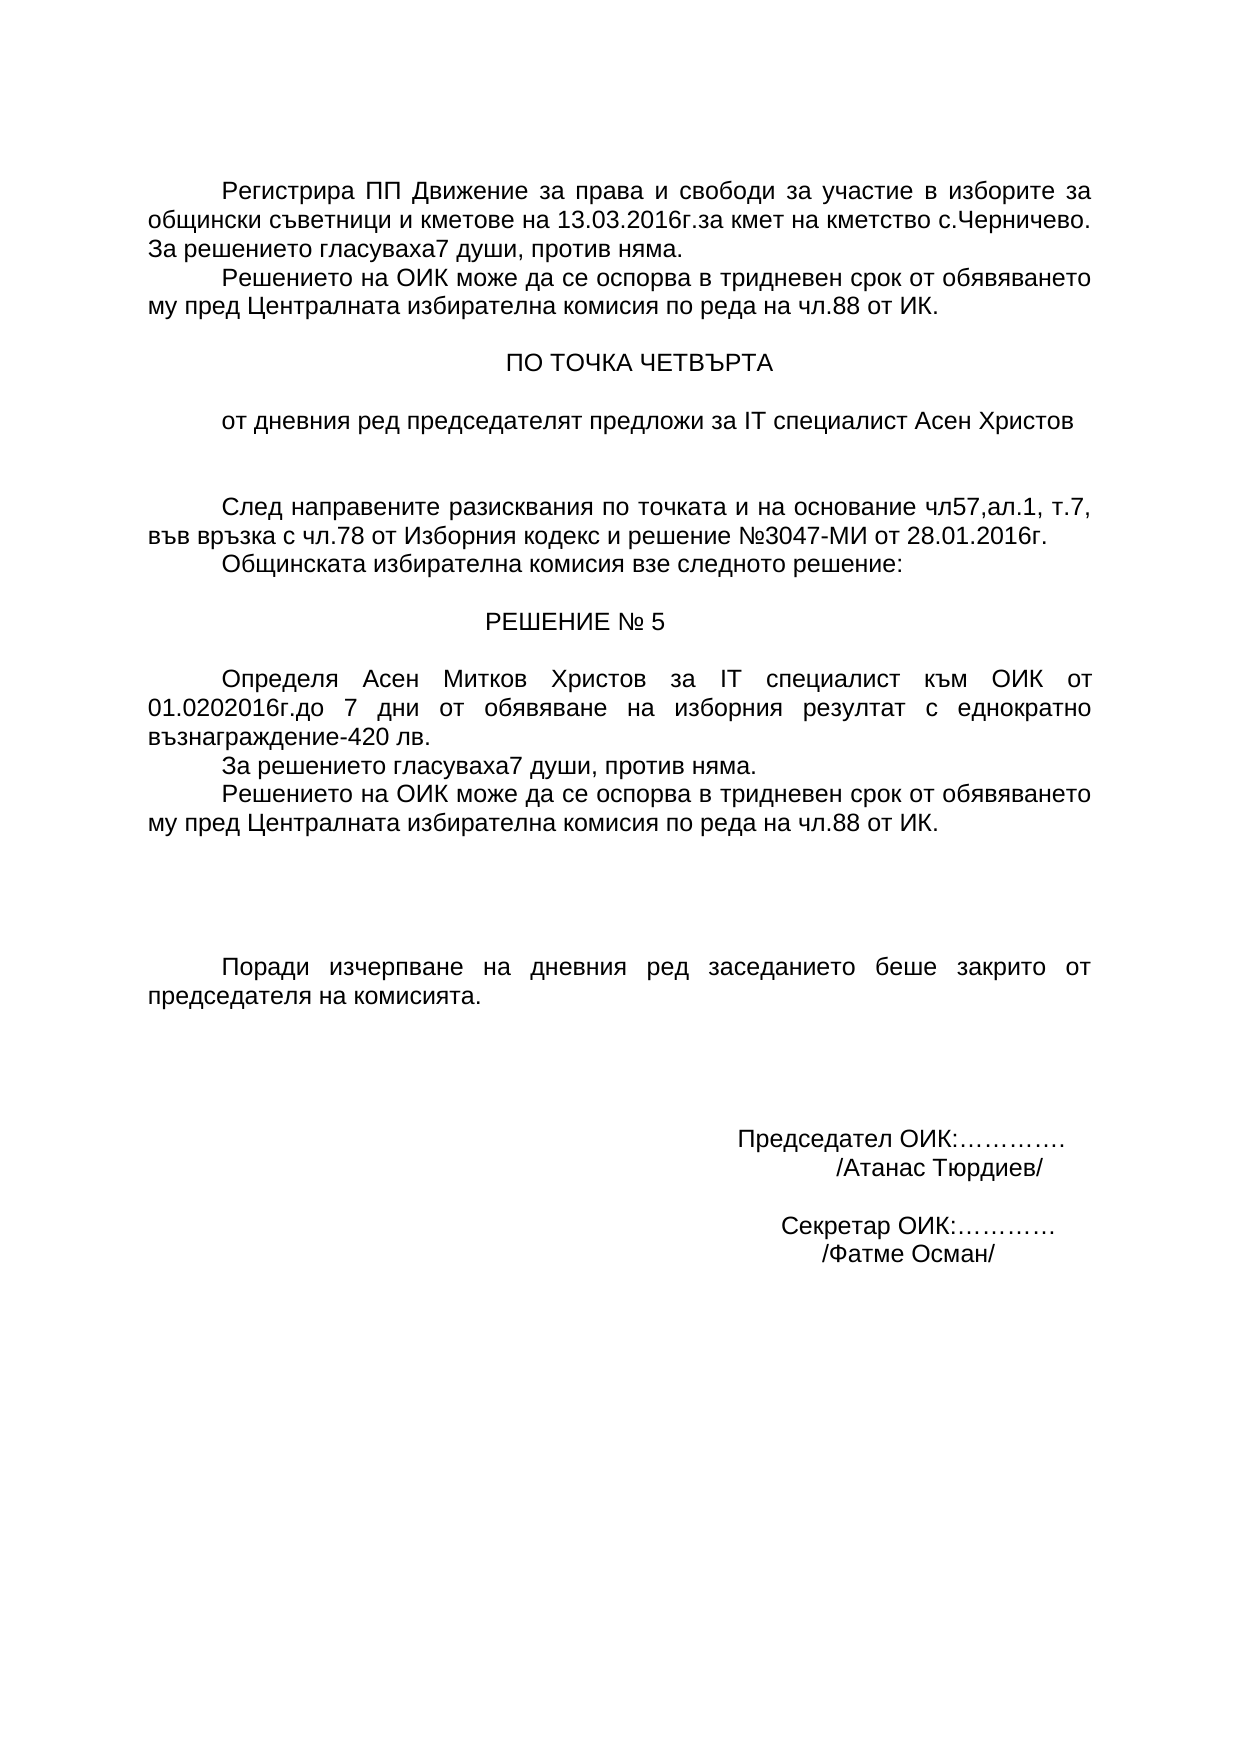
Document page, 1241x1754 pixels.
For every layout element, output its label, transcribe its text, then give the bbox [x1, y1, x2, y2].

text от дневния ред председателят предложи за IT специалист Асен Христов [148, 406, 1093, 434]
text Общинската избирателна комисия взе следното решение: [148, 549, 1093, 578]
text Определя Асен Митков Христов за IT специалист към ОИК от 01.0202016г.до 7 дни от обявяване на изборния резултат с еднократно възнаграждение-420 лв. [148, 664, 1093, 751]
text Поради изчерпване на дневния ред заседанието беше закрито от председателя на комисията. [148, 952, 1093, 1009]
text Решението на ОИК може да се оспорва в тридневен срок от обявяването му пред Централната избирателна комисия по реда на чл.88 от ИК. [148, 779, 1093, 837]
text РЕШЕНИЕ № 5 [148, 607, 1093, 636]
text ПО ТОЧКА ЧЕТВЪРТА [148, 348, 1093, 377]
text За решението гласуваха7 души, против няма. [148, 751, 1093, 779]
text Секретар ОИК:………… [148, 1211, 1093, 1239]
text Регистрира ПП Движение за права и свободи за участие в изборите за общински съветници и кметове на 13.03.2016г.за кмет на кметство с.Черничево. За решението гласуваха7 души, против няма. [148, 176, 1093, 263]
text След направените разисквания по точката и на основание чл57,ал.1, т.7, във връзка с чл.78 от Изборния кодекс и решение №3047-МИ от 28.01.2016г. [148, 492, 1093, 549]
text Председател ОИК:…………. [148, 1124, 1093, 1153]
text /Фатме Осман/ [148, 1239, 1093, 1268]
text /Атанас Тюрдиев/ [148, 1153, 1093, 1182]
text Решението на ОИК може да се оспорва в тридневен срок от обявяването му пред Централната избирателна комисия по реда на чл.88 от ИК. [148, 263, 1093, 320]
